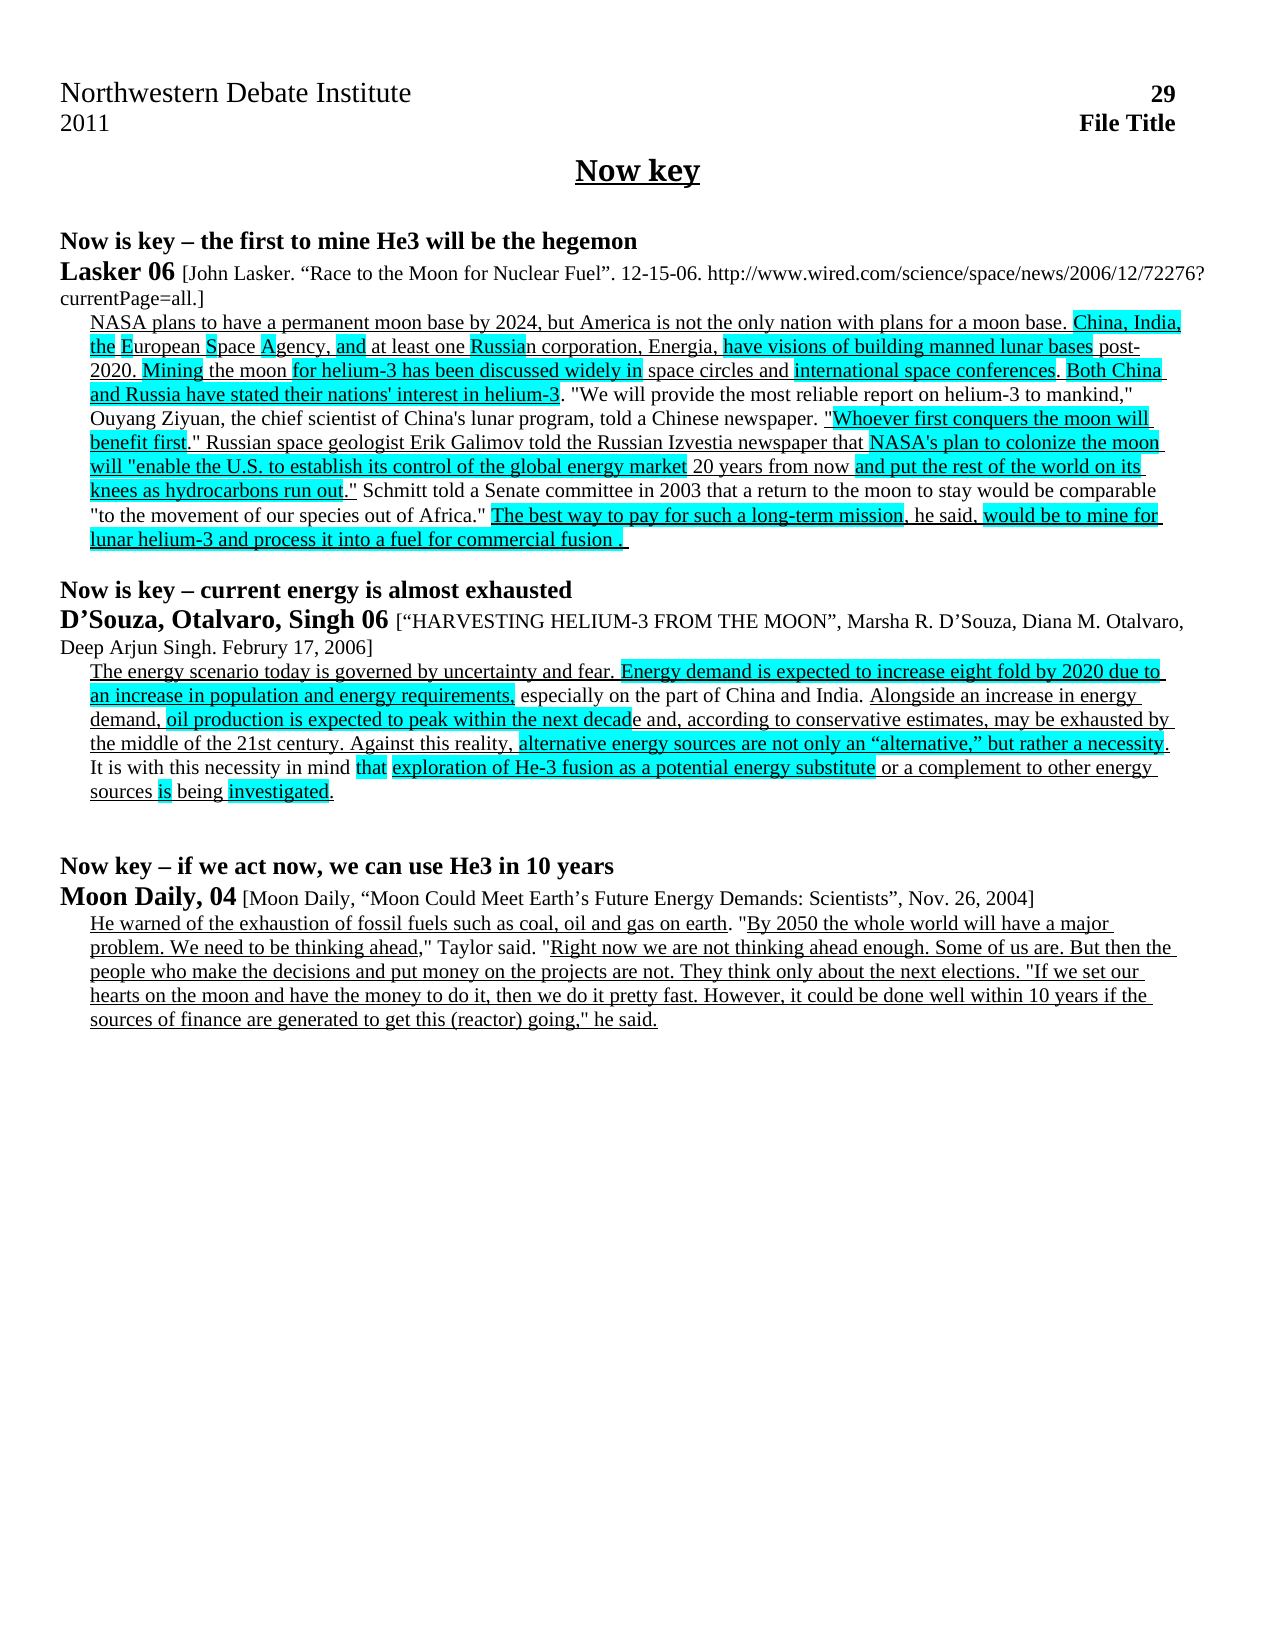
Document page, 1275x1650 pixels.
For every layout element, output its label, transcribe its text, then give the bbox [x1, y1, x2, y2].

subtitle Now key [60, 150, 1215, 189]
text He warned of the exhaustion of fossil fuels such as coal, oil and gas on earth. "By 2050 the whole world will have a major problem. We need to be thinking ahead," Taylor said. "Right now we are not thinking ahead enough. Some of us are. But then the people who make the decisions and put money on the projects are not. They think only about the next elections. "If we set our hearts on the moon and have the money to do it, then we do it pretty fast. However, it could be done well within 10 years if the sources of finance are generated to get this (reactor) going," he said. [90, 911, 1185, 1031]
text D’Souza, Otalvaro, Singh 06 [“HARVESTING HELIUM-3 FROM THE MOON”, Marsha R. D’Souza, Diana M. Otalvaro, Deep Arjun Singh. Februry 17, 2006] [60, 603, 1215, 659]
text Moon Daily, 04 [Moon Daily, “Moon Could Meet Earth’s Future Energy Demands: Scientists”, Nov. 26, 2004] [60, 880, 1215, 911]
subtitle Now is key – the first to mine He3 will be the hegemon [60, 226, 1215, 255]
text The energy scenario today is governed by uncertainty and fear. Energy demand is expected to increase eight fold by 2020 due to an increase in population and energy requirements, especially on the part of China and India. Alongside an increase in energy demand, oil production is expected to peak within the next decade and, according to conservative estimates, may be exhausted by the middle of the 21st century. Against this reality, alternative energy sources are not only an “alternative,” but rather a necessity. It is with this necessity in mind that exploration of He-3 fusion as a potential energy substitute or a complement to other energy sources is being investigated. [90, 659, 1185, 803]
text Lasker 06 [John Lasker. “Race to the Moon for Nuclear Fuel”. 12-15-06. http://www.wired.com/science/space/news/2006/12/72276?currentPage=all.] [60, 255, 1215, 310]
subtitle Now key – if we act now, we can use He3 in 10 years [60, 851, 1215, 880]
text NASA plans to have a permanent moon base by 2024, but America is not the only nation with plans for a moon base. China, India, the European Space Agency, and at least one Russian corporation, Energia, have visions of building manned lunar bases post-2020. Mining the moon for helium-3 has been discussed widely in space circles and international space conferences. Both China and Russia have stated their nations' interest in helium-3. "We will provide the most reliable report on helium-3 to mankind," Ouyang Ziyuan, the chief scientist of China's lunar program, told a Chinese newspaper. "Whoever first conquers the moon will benefit first." Russian space geologist Erik Galimov told the Russian Izvestia newspaper that NASA's plan to colonize the moon will "enable the U.S. to establish its control of the global energy market 20 years from now and put the rest of the world on its knees as hydrocarbons run out." Schmitt told a Senate committee in 2003 that a return to the moon to stay would be comparable "to the movement of our species out of Africa." The best way to pay for such a long-term mission, he said, would be to mine for lunar helium-3 and process it into a fuel for commercial fusion . [90, 310, 1185, 551]
subtitle Now is key – current energy is almost exhausted [60, 575, 1215, 603]
